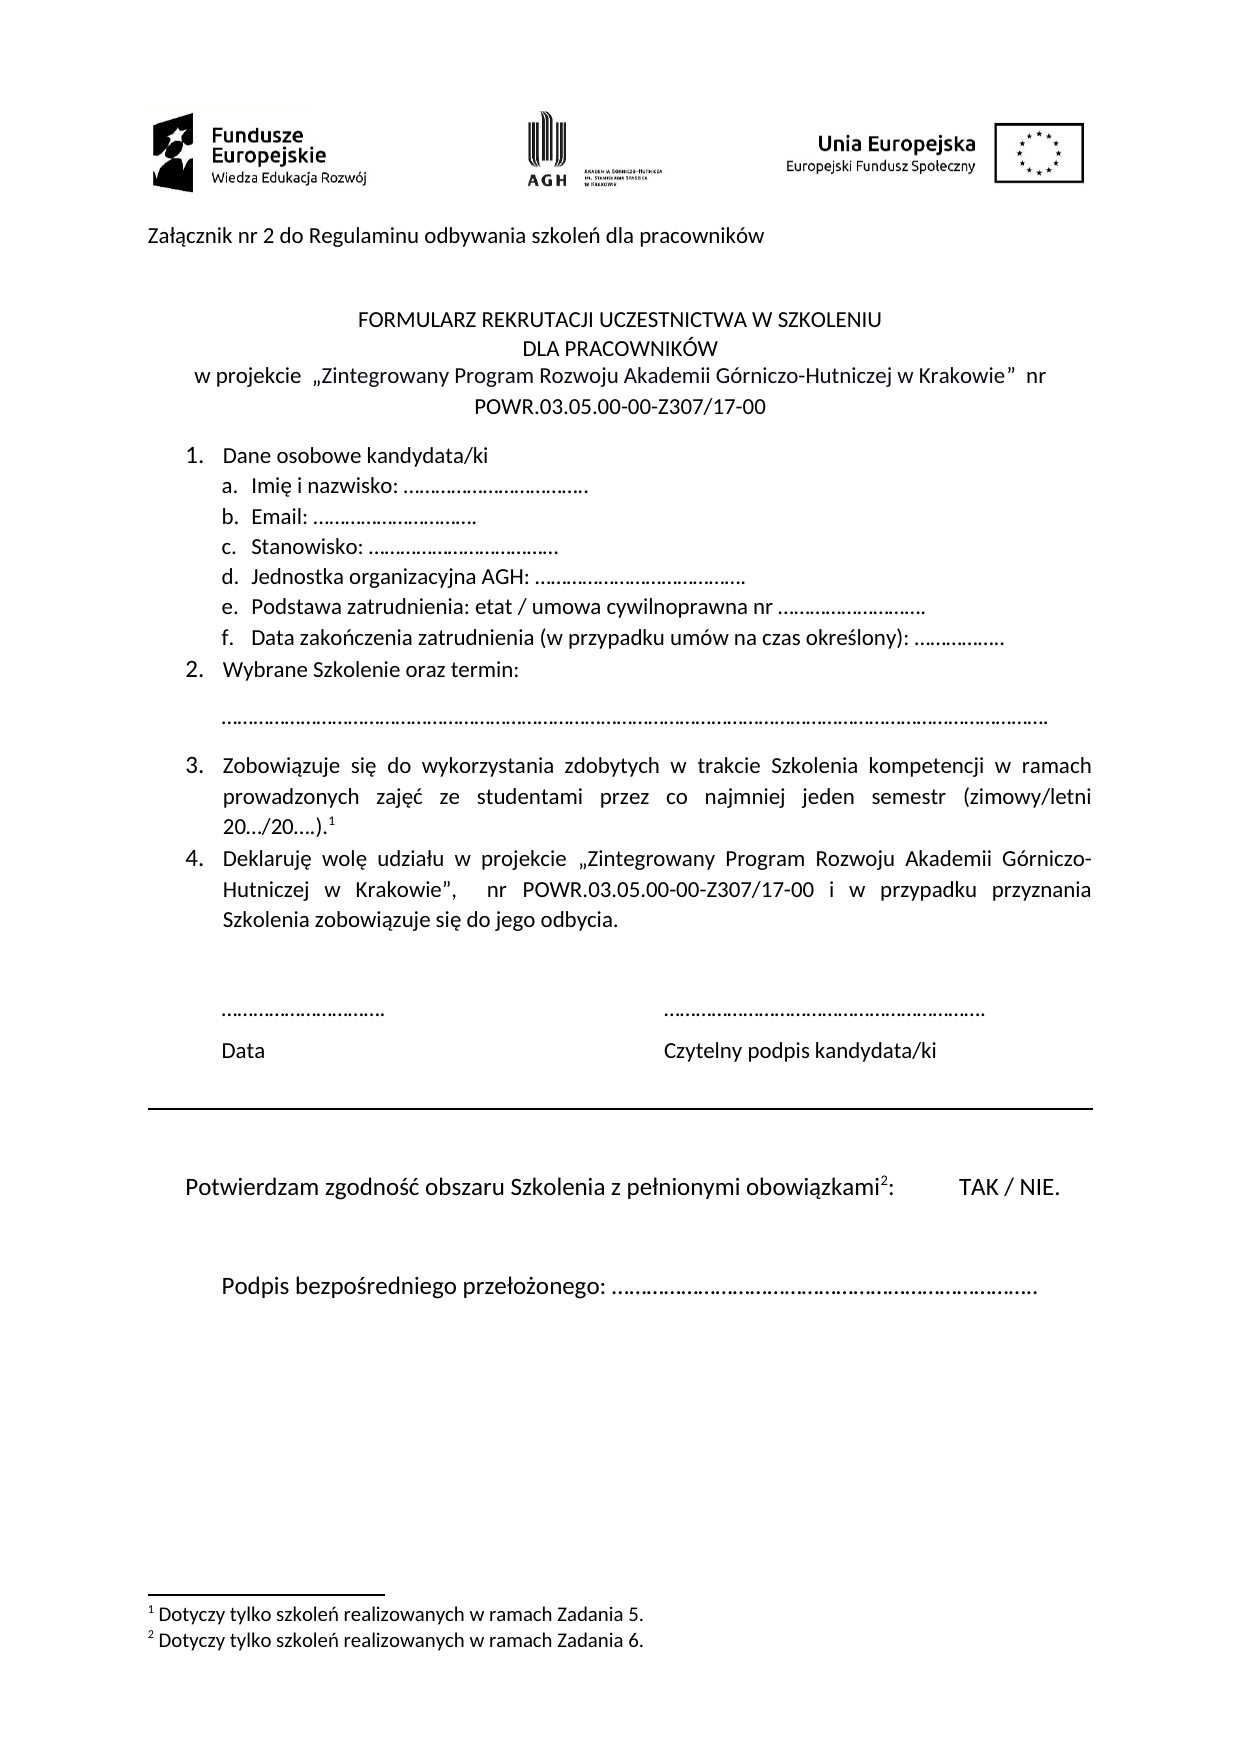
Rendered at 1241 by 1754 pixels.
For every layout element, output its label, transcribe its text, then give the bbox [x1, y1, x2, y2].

picture [147, 103, 1093, 203]
list Jednostka organizacyjna AGH: …………………………………. [221, 562, 1093, 590]
text Podpis bezpośredniego przełożonego: ……………………………………………………………….. [185, 1270, 1093, 1300]
list Wybrane Szkolenie oraz termin: [185, 653, 1093, 683]
text w projekcie „Zintegrowany Program Rozwoju Akademii Górniczo-Hutniczej w Krakowie” nr POWR.03.05.00-00-Z307/17-00 [148, 362, 1093, 420]
text FORMULARZ REKRUTACJI UCZESTNICTWA W SZKOLENIU [148, 306, 1093, 334]
list Stanowisko: ……………………………… [221, 532, 1093, 560]
list Deklaruję wolę udziału w projekcie „Zintegrowany Program Rozwoju Akademii Górniczo-Hutniczej w Krakowie”, nr POWR.03.05.00-00-Z307/17-00 i w przypadku przyznania Szkolenia zobowiązuje się do jego odbycia. [185, 842, 1093, 933]
text DLA PRACOWNIKÓW [148, 334, 1093, 362]
list Dane osobowe kandydata/ki [185, 439, 1093, 469]
list Email: …………………………. [221, 502, 1093, 530]
list Data zakończenia zatrudnienia (w przypadku umów na czas określony): …………….. [221, 623, 1093, 651]
text Data Czytelny podpis kandydata/ki [148, 1036, 1093, 1064]
text Załącznik nr 2 do Regulaminu odbywania szkoleń dla pracowników [148, 222, 1093, 249]
list Podstawa zatrudnienia: etat / umowa cywilnoprawna nr ………………………. [221, 592, 1093, 621]
list Zobowiązuje się do wykorzystania zdobytych w trakcie Szkolenia kompetencji w ramach prowadzonych zajęć ze studentami przez co najmniej jeden semestr (zimowy/letni 20…/20….). [185, 749, 1093, 840]
list Imię i nazwisko: …………………………….. [221, 472, 1093, 500]
text …………………………. ……………………………………………………. [148, 994, 1093, 1022]
text Potwierdzam zgodność obszaru Szkolenia z pełnionymi obowiązkami: TAK / NIE. [148, 1171, 1093, 1201]
text …………………………………………………………………………………………………………………………………………. [185, 702, 1093, 731]
